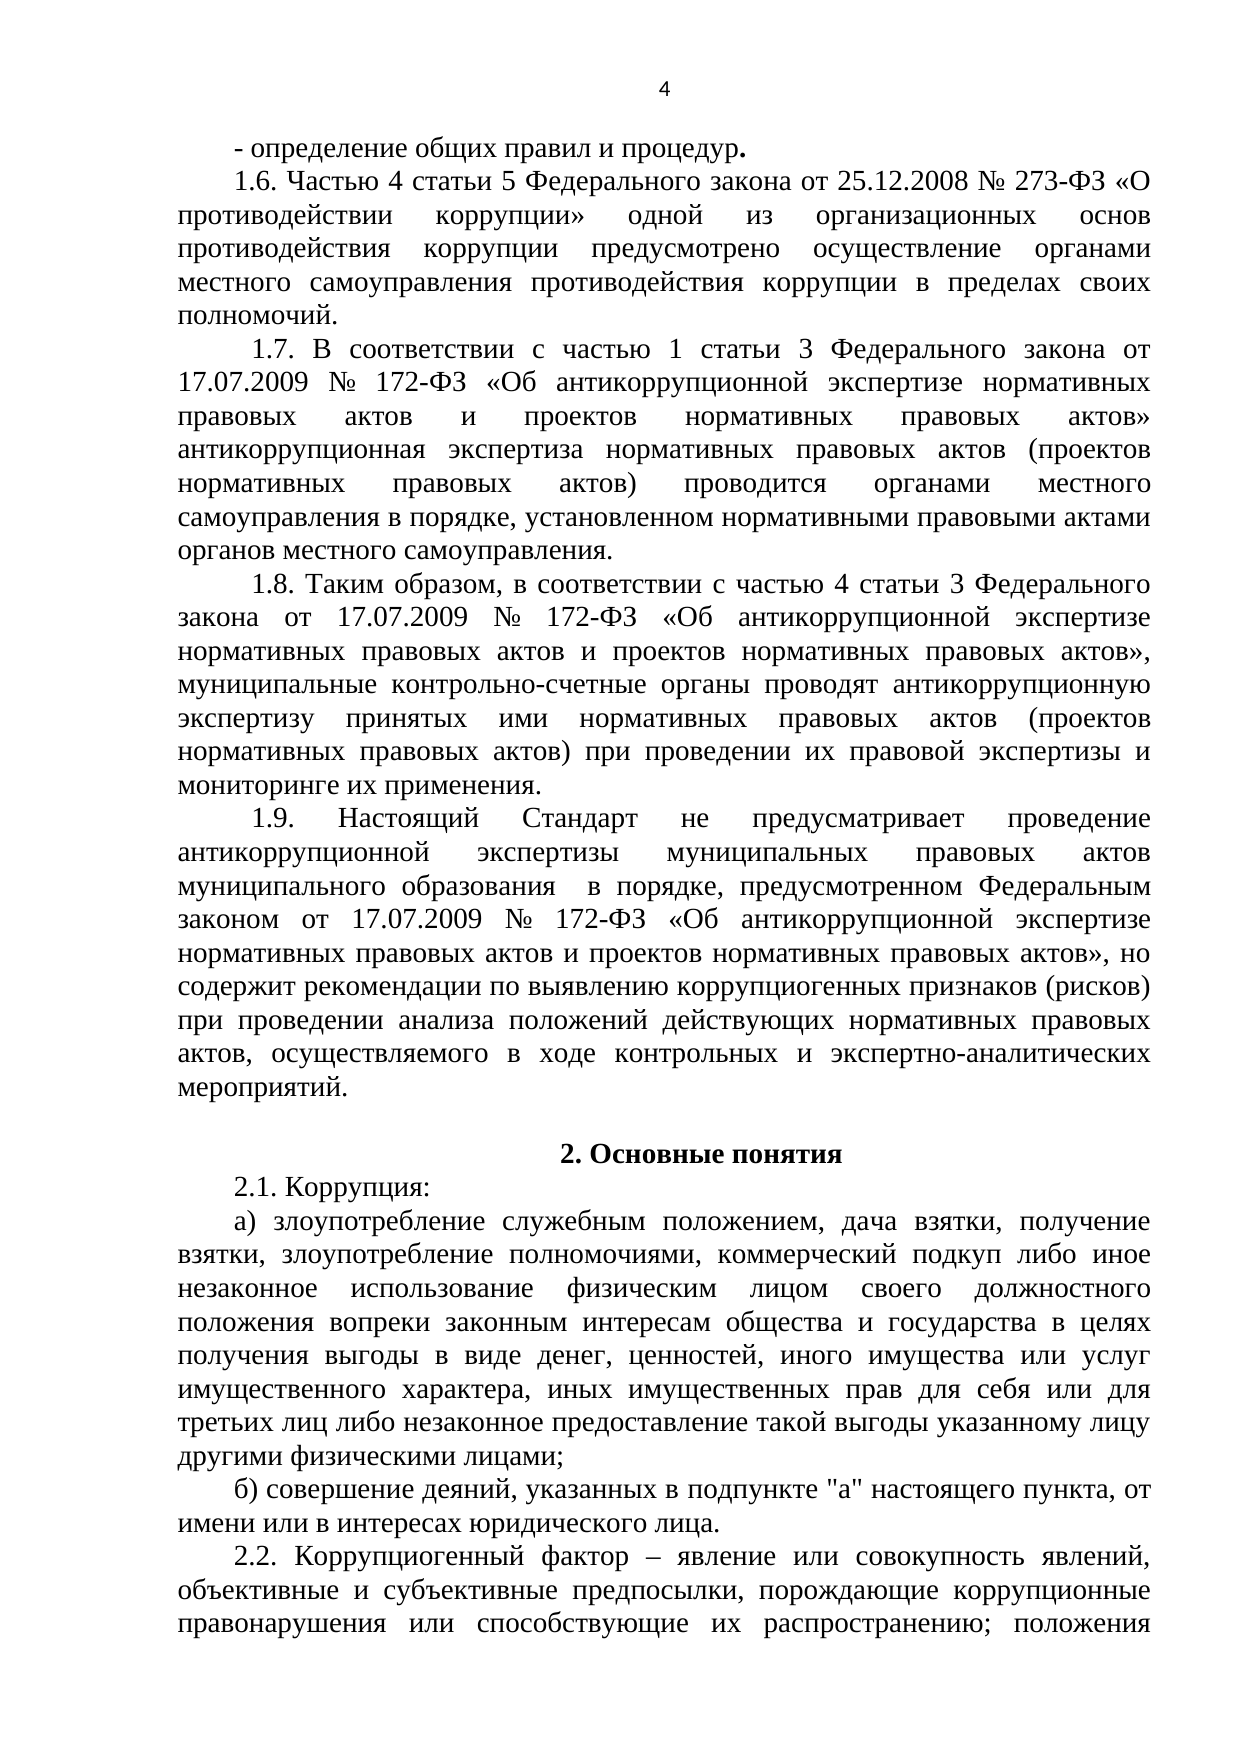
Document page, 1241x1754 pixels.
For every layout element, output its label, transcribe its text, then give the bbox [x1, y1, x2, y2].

text 2. Основные понятия [177, 1136, 1152, 1169]
text 1.6. Частью 4 статьи 5 Федерального закона от 25.12.2008 № 273-ФЗ «О противодействии коррупции» одной из организационных основ противодействия коррупции предусмотрено осуществление органами местного самоуправления противодействия коррупции в пределах своих полномочий. [177, 163, 1152, 331]
text б) совершение деяний, указанных в подпункте "а" настоящего пункта, от имени или в интересах юридического лица. [177, 1471, 1152, 1538]
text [177, 1538, 1152, 1639]
text а) злоупотребление служебным положением, дача взятки, получение взятки, злоупотребление полномочиями, коммерческий подкуп либо иное незаконное использование физическим лицом своего должностного положения вопреки законным интересам общества и государства в целях получения выгоды в виде денег, ценностей, иного имущества или услуг имущественного характера, иных имущественных прав для себя или для третьих лиц либо незаконное предоставление такой выгоды указанному лицу другими физическими лицами; [177, 1203, 1152, 1471]
text 1.7. В соответствии с частью 1 статьи 3 Федерального закона от 17.07.2009 № 172-ФЗ «Об антикоррупционной экспертизе нормативных правовых актов и проектов нормативных правовых актов» антикоррупционная экспертиза нормативных правовых актов (проектов нормативных правовых актов) проводится органами местного самоуправления в порядке, установленном нормативными правовыми актами органов местного самоуправления. [177, 331, 1152, 566]
text 1.8. Таким образом, в соответствии с частью 4 статьи 3 Федерального закона от 17.07.2009 № 172-ФЗ «Об антикоррупционной экспертизе нормативных правовых актов и проектов нормативных правовых актов», муниципальные контрольно-счетные органы проводят антикоррупционную экспертизу принятых ими нормативных правовых актов (проектов нормативных правовых актов) при проведении их правовой экспертизы и мониторинге их применения. [177, 566, 1152, 801]
text 1.9. Настоящий Стандарт не предусматривает проведение антикоррупционной экспертизы муниципальных правовых актов муниципального образования в порядке, предусмотренном Федеральным законом от 17.07.2009 № 172-ФЗ «Об антикоррупционной экспертизе нормативных правовых актов и проектов нормативных правовых актов», но содержит рекомендации по выявлению коррупциогенных признаков (рисков) при проведении анализа положений действующих нормативных правовых актов, осуществляемого в ходе контрольных и экспертно-аналитических мероприятий. [177, 801, 1152, 1102]
text - определение общих правил и процедур. [177, 130, 1152, 163]
text 2.1. Коррупция: [177, 1169, 1152, 1203]
